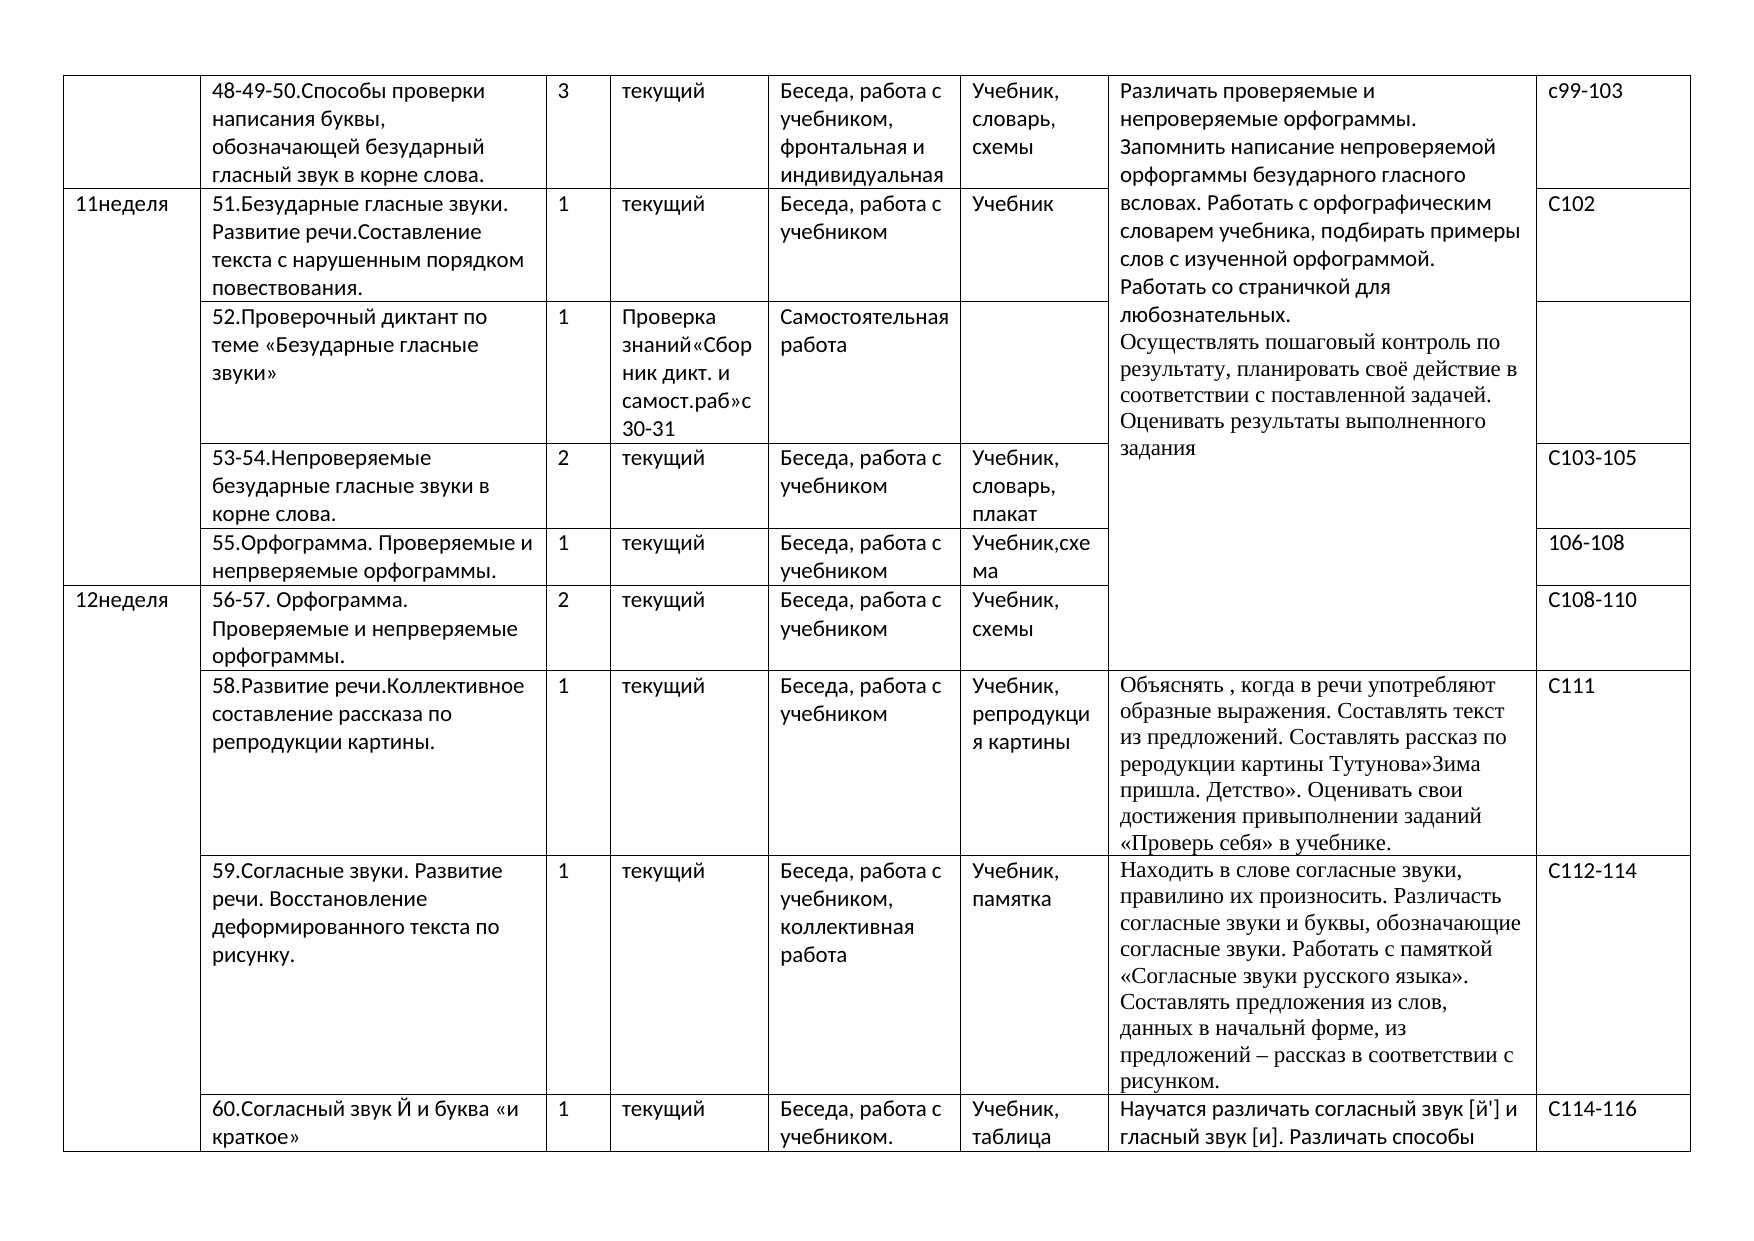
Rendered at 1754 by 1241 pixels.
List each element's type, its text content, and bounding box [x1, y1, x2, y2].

table_cell Учебник, схемы [961, 586, 1108, 670]
table_cell С102 [1537, 189, 1690, 301]
table_cell С103-105 [1537, 444, 1690, 527]
table_cell 53-54.Непроверяемые безударные гласные звуки в корне слова. [201, 444, 546, 527]
table_cell Объяснять , когда в речи употребляют образные выражения. Составлять текст из предложений. Составлять рассказ по реродукции картины Тутунова»Зима пришла. Детство». Оценивать свои достижения привыполнении заданий «Проверь себя» в учебнике. [1109, 671, 1536, 855]
table_cell текущий [611, 1095, 768, 1151]
table_cell Учебник, репродукция картины [961, 671, 1108, 855]
table_cell с99-103 [1537, 76, 1690, 188]
table_cell текущий [611, 586, 768, 670]
table_cell 2 [547, 586, 610, 670]
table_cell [1109, 1095, 1536, 1151]
table_cell 58.Развитие речи.Коллективное составление рассказа по репродукции картины. [201, 671, 546, 855]
table_cell 1 [547, 302, 610, 442]
table_cell Беседа, работа с учебником [769, 671, 960, 855]
table_cell Беседа, работа с учебником, коллективная работа [769, 856, 960, 1093]
table_cell 1 [547, 856, 610, 1093]
table_cell 1 [547, 189, 610, 301]
table_cell С111 [1537, 671, 1690, 855]
table_cell [961, 302, 1108, 442]
table_cell Беседа, работа с учебником, фронтальная и индивидуальная [769, 76, 960, 188]
table_cell 1 [547, 529, 610, 584]
table_cell Самостоятельная работа [769, 302, 960, 442]
table_cell Учебник,схема [961, 529, 1108, 584]
table_cell Беседа, работа с учебником [769, 586, 960, 670]
table_cell Учебник, словарь, плакат [961, 444, 1108, 527]
table_cell 2 [547, 444, 610, 527]
table_cell Учебник, памятка [961, 856, 1108, 1093]
table_cell 1 [547, 671, 610, 855]
table_cell 48-49-50.Способы проверки написания буквы, обозначающей безударный гласный звук в корне слова. [201, 76, 546, 188]
table_cell текущий [611, 189, 768, 301]
table_cell 1 [547, 1095, 610, 1151]
table_cell Проверка знаний«Сборник дикт. и самост.раб»с30-31 [611, 302, 768, 442]
table_cell Беседа, работа с учебником [769, 189, 960, 301]
table_cell 3 [547, 76, 610, 188]
table_cell текущий [611, 671, 768, 855]
table_cell Учебник, словарь, схемы [961, 76, 1108, 188]
table_cell 55.Орфограмма. Проверяемые и непрверяемые орфограммы. [201, 529, 546, 584]
table_cell Учебник, таблица [961, 1095, 1108, 1151]
table_cell 11неделя [64, 189, 200, 584]
table_cell С114-116 [1537, 1095, 1690, 1151]
table_cell 52.Проверочный диктант по теме «Безударные гласные звуки» [201, 302, 546, 442]
table_cell Беседа, работа с учебником [769, 444, 960, 527]
table_cell 12неделя [64, 586, 200, 1151]
table_cell 106-108 [1537, 529, 1690, 584]
table_cell текущий [611, 444, 768, 527]
table_cell Находить в слове согласные звуки, правилино их произносить. Различасть согласные звуки и буквы, обозначающие согласные звуки. Работать с памяткой «Согласные звуки русского языка». Составлять предложения из слов, данных в начальнй форме, из предложений – рассказ в соответствии с рисунком. [1109, 856, 1536, 1093]
table_cell С112-114 [1537, 856, 1690, 1093]
table_cell 56-57. Орфограмма. Проверяемые и непрверяемые орфограммы. [201, 586, 546, 670]
table_cell Беседа, работа с учебником [769, 529, 960, 584]
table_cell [769, 1095, 960, 1151]
table_cell текущий [611, 856, 768, 1093]
table_cell текущий [611, 529, 768, 584]
table_cell 51.Безударные гласные звуки. Развитие речи.Составление текста с нарушенным порядком повествования. [201, 189, 546, 301]
table_cell текущий [611, 76, 768, 188]
table_cell Учебник [961, 189, 1108, 301]
table_cell С108-110 [1537, 586, 1690, 670]
table_cell 59.Согласные звуки. Развитие речи. Восстановление деформированного текста по рисунку. [201, 856, 546, 1093]
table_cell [201, 1095, 546, 1151]
table_cell [1537, 302, 1690, 442]
